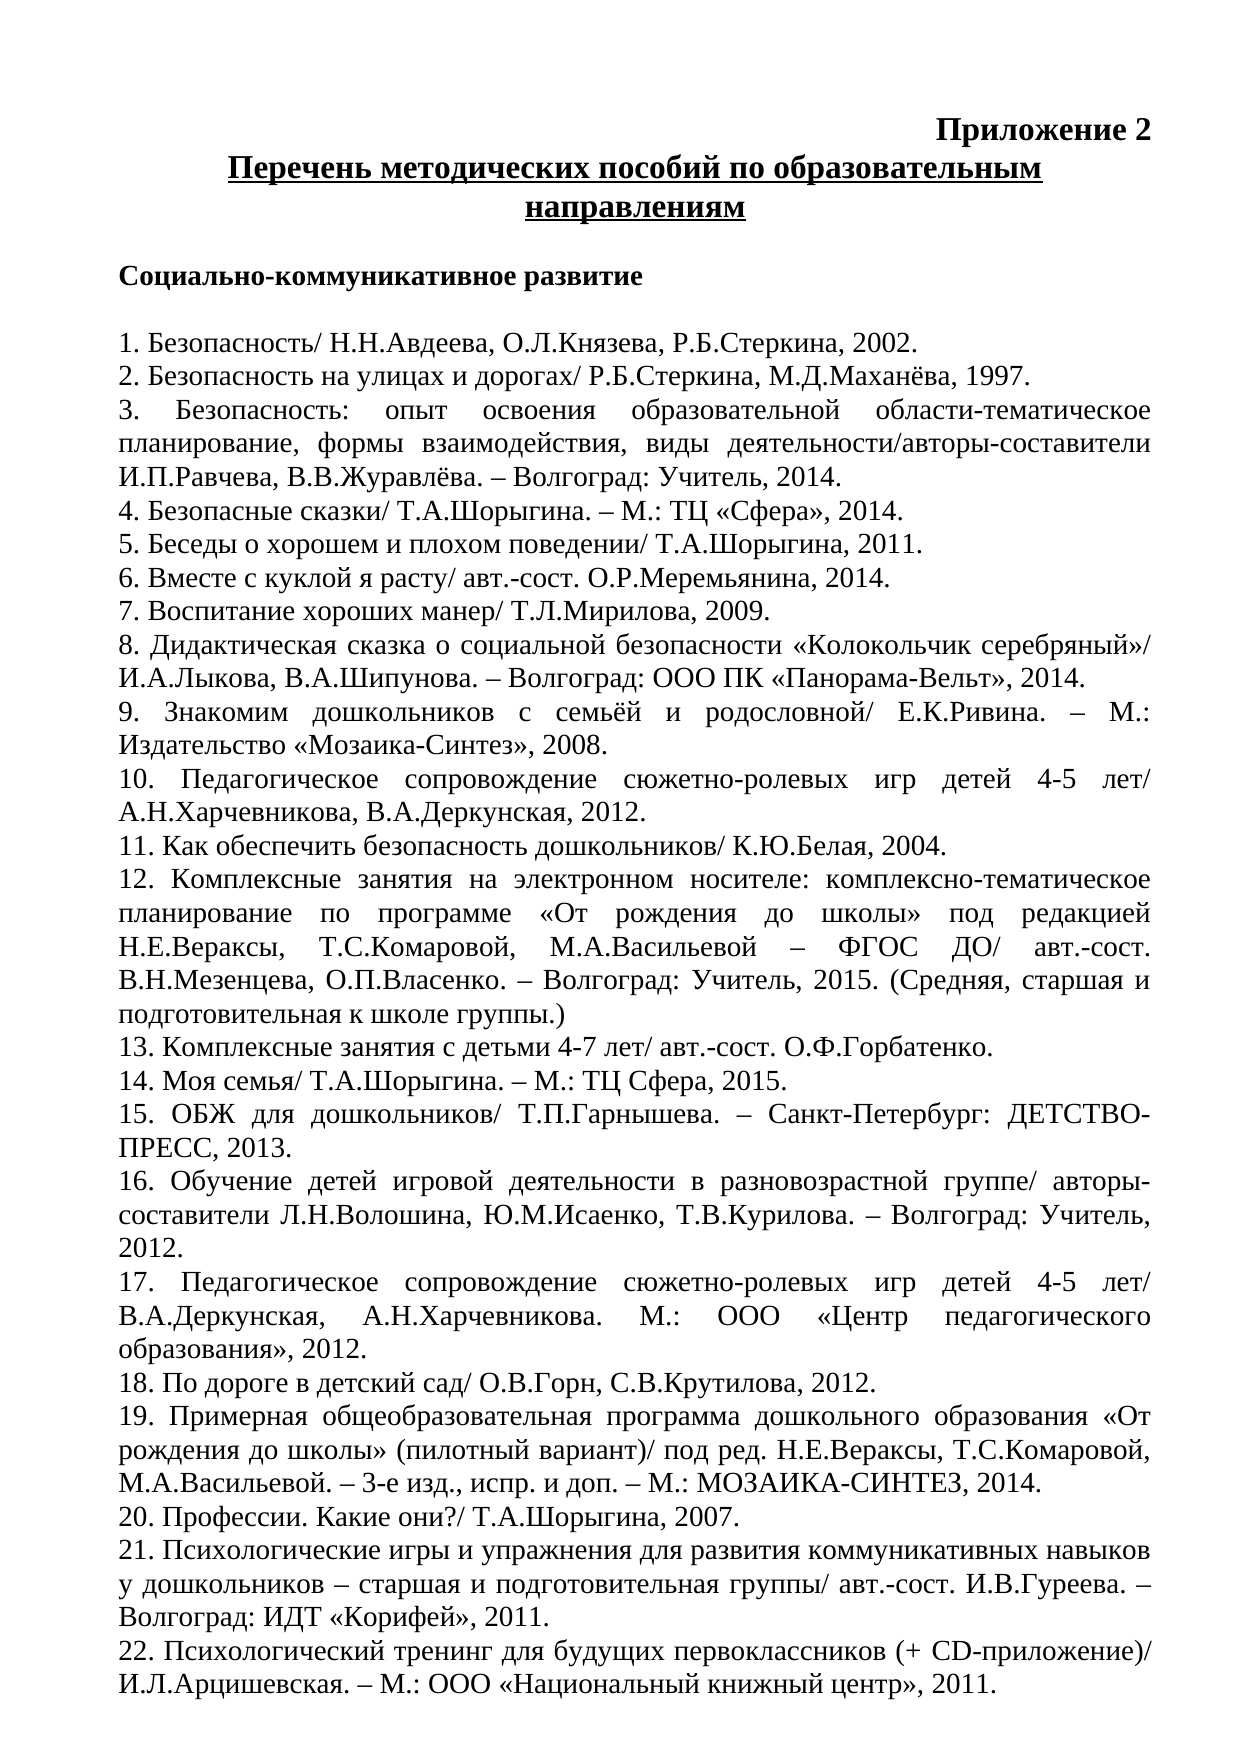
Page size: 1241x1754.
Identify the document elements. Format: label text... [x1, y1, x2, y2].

text 5. Беседы о хорошем и плохом поведении/ Т.А.Шорыгина, 2011. [118, 526, 1152, 560]
text 10. Педагогическое сопровождение сюжетно-ролевых игр детей 4-5 лет/ А.Н.Харчевникова, В.А.Деркунская, 2012. [118, 761, 1152, 828]
text 9. Знакомим дошкольников с семьёй и родословной/ Е.К.Ривина. – М.: Издательство «Мозаика-Синтез», 2008. [118, 694, 1152, 761]
text 3. Безопасность: опыт освоения образовательной области-тематическое планирование, формы взаимодействия, виды деятельности/авторы-составители И.П.Равчева, В.В.Журавлёва. – Волгоград: Учитель, 2014. [118, 392, 1152, 493]
text 6. Вместе с куклой я расту/ авт.-сост. О.Р.Меремьянина, 2014. [118, 560, 1152, 593]
text 8. Дидактическая сказка о социальной безопасности «Колокольчик серебряный»/ И.А.Лыкова, В.А.Шипунова. – Волгоград: ООО ПК «Панорама-Вельт», 2014. [118, 627, 1152, 694]
text 14. Моя семья/ Т.А.Шорыгина. – М.: ТЦ Сфера, 2015. [118, 1063, 1152, 1096]
text 12. Комплексные занятия на электронном носителе: комплексно-тематическое планирование по программе «От рождения до школы» под редакцией Н.Е.Вераксы, Т.С.Комаровой, М.А.Васильевой – ФГОС ДО/ авт.-сост. В.Н.Мезенцева, О.П.Власенко. – Волгоград: Учитель, 2015. (Средняя, старшая и подготовительная к школе группы.) [118, 862, 1152, 1029]
text 4. Безопасные сказки/ Т.А.Шорыгина. – М.: ТЦ «Сфера», 2014. [118, 493, 1152, 526]
text 17. Педагогическое сопровождение сюжетно-ролевых игр детей 4-5 лет/ В.А.Деркунская, А.Н.Харчевникова. М.: ООО «Центр педагогического образования», 2012. [118, 1264, 1152, 1365]
text 22. Психологический тренинг для будущих первоклассников (+ CD-приложение)/ И.Л.Арцишевская. – М.: ООО «Национальный книжный центр», 2011. [118, 1633, 1152, 1700]
text 18. По дороге в детский сад/ О.В.Горн, С.В.Крутилова, 2012. [118, 1365, 1152, 1398]
text 11. Как обеспечить безопасность дошкольников/ К.Ю.Белая, 2004. [118, 828, 1152, 862]
text 15. ОБЖ для дошкольников/ Т.П.Гарнышева. – Санкт-Петербург: ДЕТСТВО-ПРЕСС, 2013. [118, 1096, 1152, 1163]
text 1. Безопасность/ Н.Н.Авдеева, О.Л.Князева, Р.Б.Стеркина, 2002. [118, 325, 1152, 358]
text Приложение 2 [118, 109, 1152, 148]
text Перечень методических пособий по образовательным направлениям [118, 148, 1152, 224]
text 7. Воспитание хороших манер/ Т.Л.Мирилова, 2009. [118, 593, 1152, 627]
text 16. Обучение детей игровой деятельности в разновозрастной группе/ авторы-составители Л.Н.Волошина, Ю.М.Исаенко, Т.В.Курилова. – Волгоград: Учитель, 2012. [118, 1163, 1152, 1264]
text 21. Психологические игры и упражнения для развития коммуникативных навыков у дошкольников – старшая и подготовительная группы/ авт.-сост. И.В.Гуреева. – Волгоград: ИДТ «Корифей», 2011. [118, 1532, 1152, 1633]
text Социально-коммуникативное развитие [118, 258, 1152, 291]
text 13. Комплексные занятия с детьми 4-7 лет/ авт.-сост. О.Ф.Горбатенко. [118, 1029, 1152, 1063]
text 2. Безопасность на улицах и дорогах/ Р.Б.Стеркина, М.Д.Маханёва, 1997. [118, 358, 1152, 392]
text 19. Примерная общеобразовательная программа дошкольного образования «От рождения до школы» (пилотный вариант)/ под ред. Н.Е.Вераксы, Т.С.Комаровой, М.А.Васильевой. – 3-е изд., испр. и доп. – М.: МОЗАИКА-СИНТЕЗ, 2014. [118, 1398, 1152, 1499]
text 20. Профессии. Какие они?/ Т.А.Шорыгина, 2007. [118, 1499, 1152, 1532]
